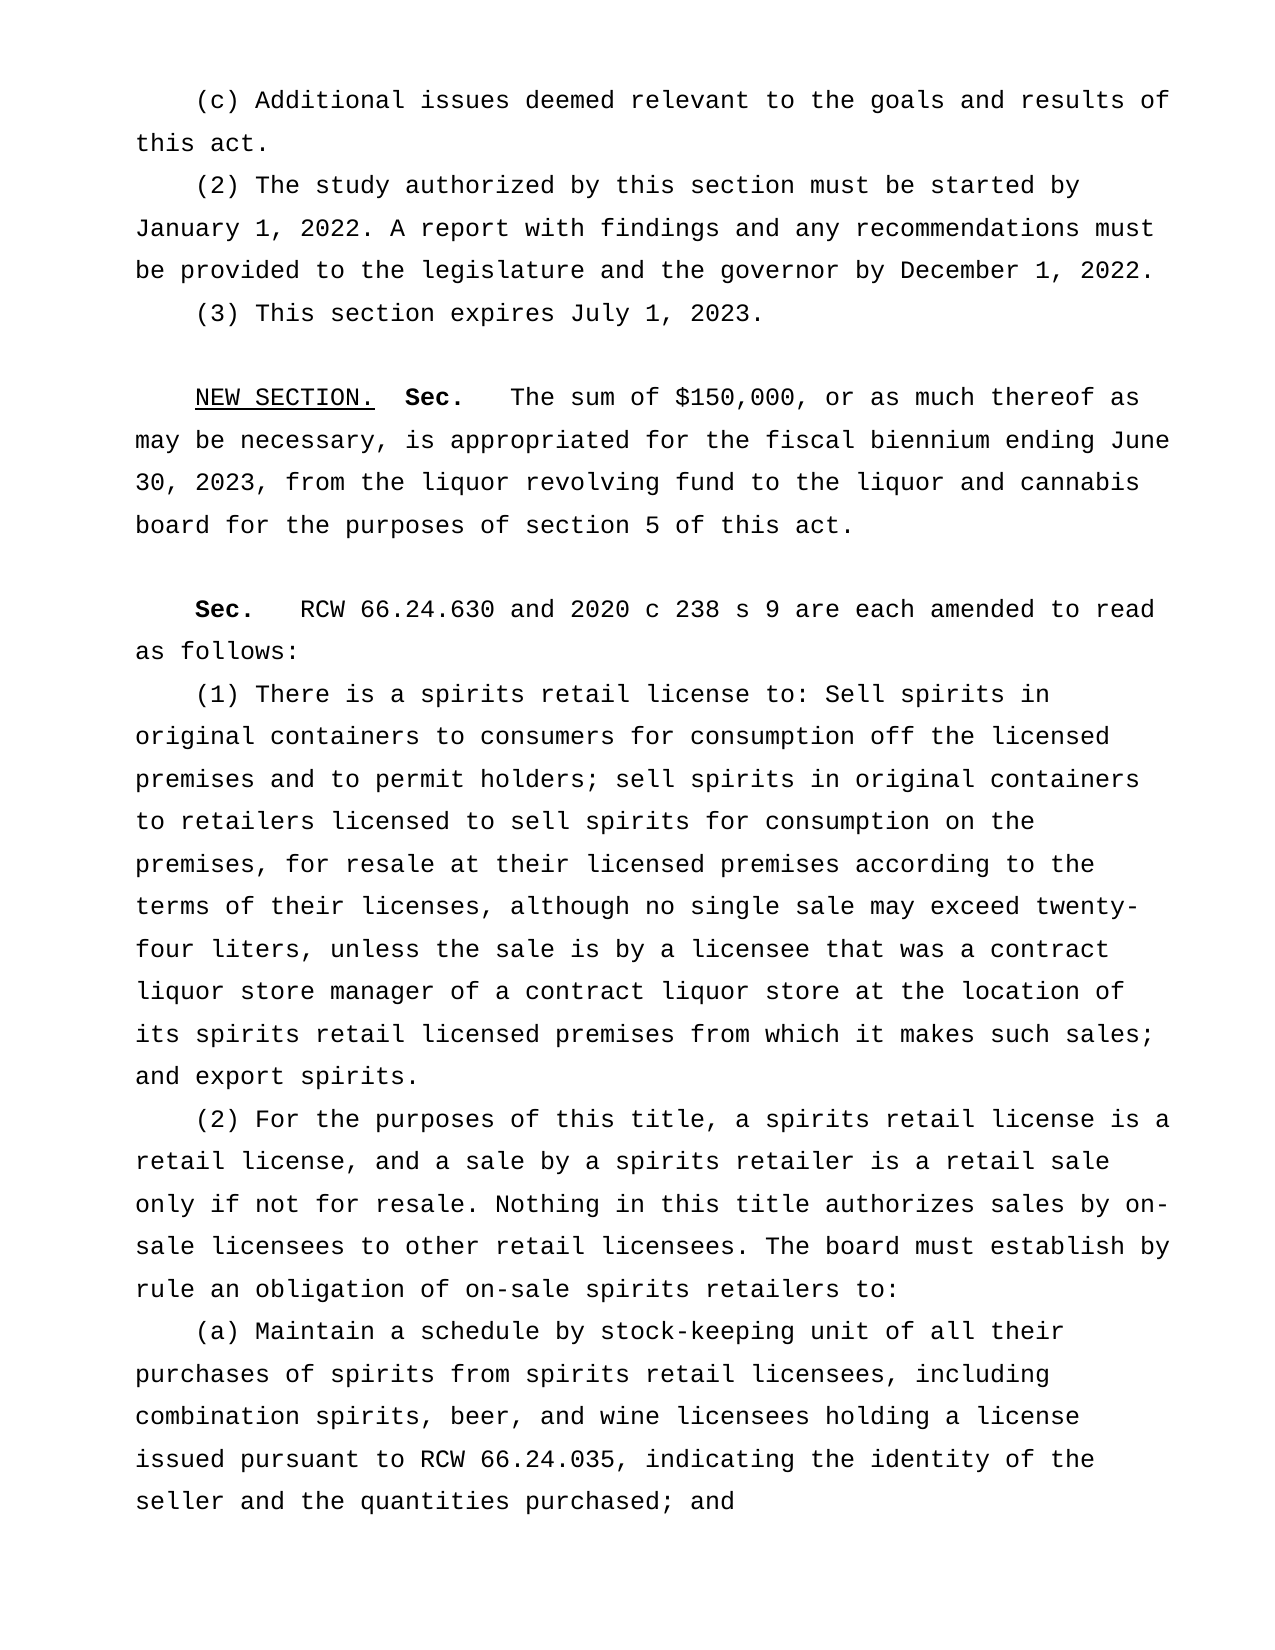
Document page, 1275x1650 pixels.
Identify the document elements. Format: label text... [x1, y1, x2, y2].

text (c) Additional issues deemed relevant to the goals and results of this act. [135, 75, 1170, 160]
text (1) There is a spirits retail license to: Sell spirits in original containers to consumers for consumption off the licensed premises and to permit holders; sell spirits in original containers to retailers licensed to sell spirits for consumption on the premises, for resale at their licensed premises according to the terms of their licenses, although no single sale may exceed twenty-four liters, unless the sale is by a licensee that was a contract liquor store manager of a contract liquor store at the location of its spirits retail licensed premises from which it makes such sales; and export spirits. [135, 668, 1170, 1093]
text Sec. RCW 66.24.630 and 2020 c 238 s 9 are each amended to read as follows: [135, 583, 1170, 668]
text (3) This section expires July 1, 2023. [135, 287, 1170, 330]
text (a) Maintain a schedule by stock-keeping unit of all their purchases of spirits from spirits retail licensees, including combination spirits, beer, and wine licensees holding a license issued pursuant to RCW 66.24.035, indicating the identity of the seller and the quantities purchased; and [135, 1306, 1170, 1518]
text NEW SECTION. Sec. The sum of $150,000, or as much thereof as may be necessary, is appropriated for the fiscal biennium ending June 30, 2023, from the liquor revolving fund to the liquor and cannabis board for the purposes of section 5 of this act. [135, 372, 1170, 542]
text (2) For the purposes of this title, a spirits retail license is a retail license, and a sale by a spirits retailer is a retail sale only if not for resale. Nothing in this title authorizes sales by on-sale licensees to other retail licensees. The board must establish by rule an obligation of on-sale spirits retailers to: [135, 1093, 1170, 1306]
text (2) The study authorized by this section must be started by January 1, 2022. A report with findings and any recommendations must be provided to the legislature and the governor by December 1, 2022. [135, 160, 1170, 287]
